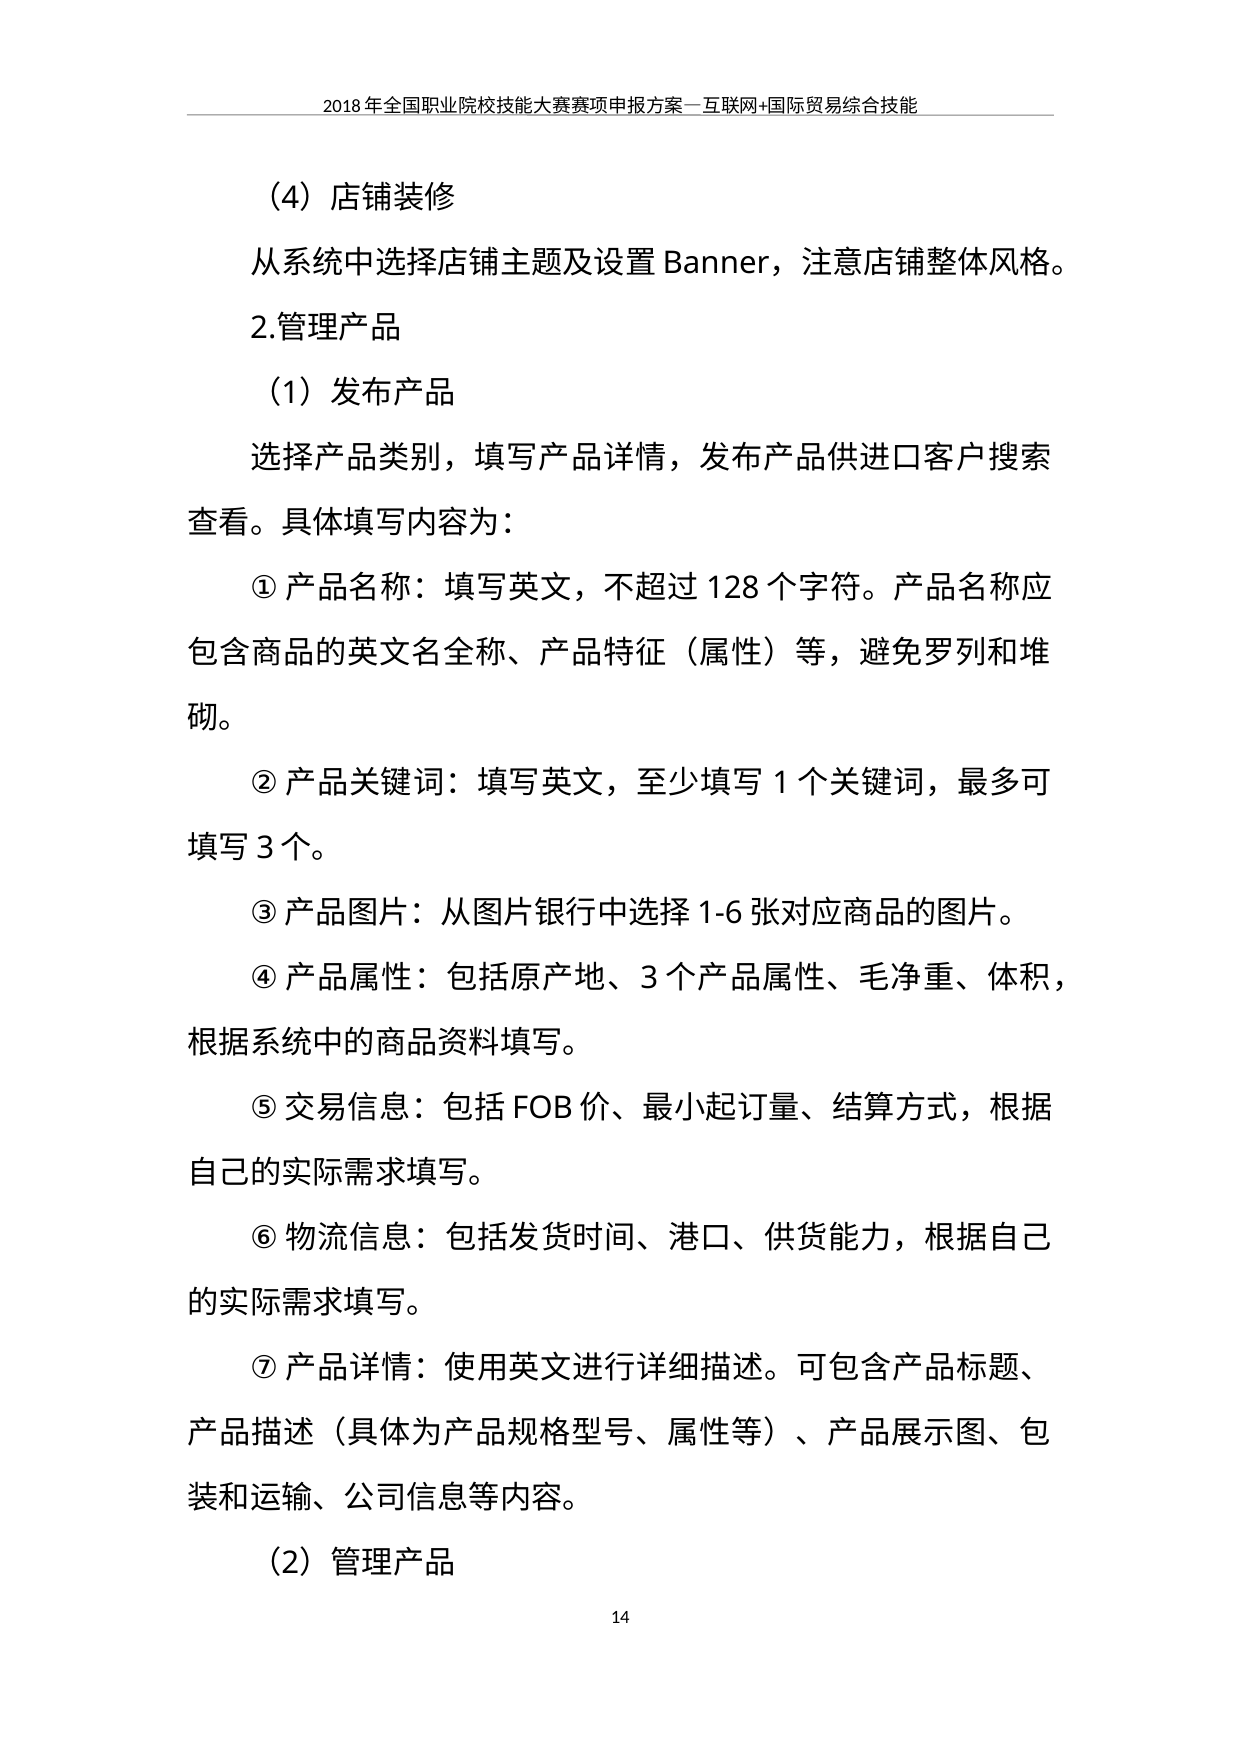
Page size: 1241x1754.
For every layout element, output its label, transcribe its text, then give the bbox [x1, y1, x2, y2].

text ⑥物流信息：包括发货时间、港口、供货能力，根据自己的实际需求填写。 [187, 1202, 1053, 1332]
text ⑦产品详情：使用英文进行详细描述。可包含产品标题、产品描述（具体为产品规格型号、属性等）、产品展示图、包装和运输、公司信息等内容。 [187, 1332, 1053, 1527]
text （2）管理产品 [187, 1527, 1053, 1592]
text 从系统中选择店铺主题及设置Banner，注意店铺整体风格。 [187, 227, 1053, 292]
text 选择产品类别，填写产品详情，发布产品供进口客户搜索、查看。具体填写内容为： [187, 422, 1053, 552]
text ①产品名称：填写英文，不超过128个字符。产品名称应包含商品的英文名全称、产品特征（属性）等，避免罗列和堆砌。 [187, 552, 1053, 747]
text ④产品属性：包括原产地、3个产品属性、毛净重、体积，根据系统中的商品资料填写。 [187, 942, 1053, 1072]
text 2.管理产品 [187, 292, 1053, 357]
text （1）发布产品 [187, 357, 1053, 422]
text ③产品图片：从图片银行中选择1-6张对应商品的图片。 [187, 877, 1053, 942]
text ⑤交易信息：包括FOB价、最小起订量、结算方式，根据自己的实际需求填写。 [187, 1072, 1053, 1202]
text ②产品关键词：填写英文，至少填写1个关键词，最多可填写3个。 [187, 747, 1053, 877]
text （4）店铺装修 [187, 162, 1053, 227]
